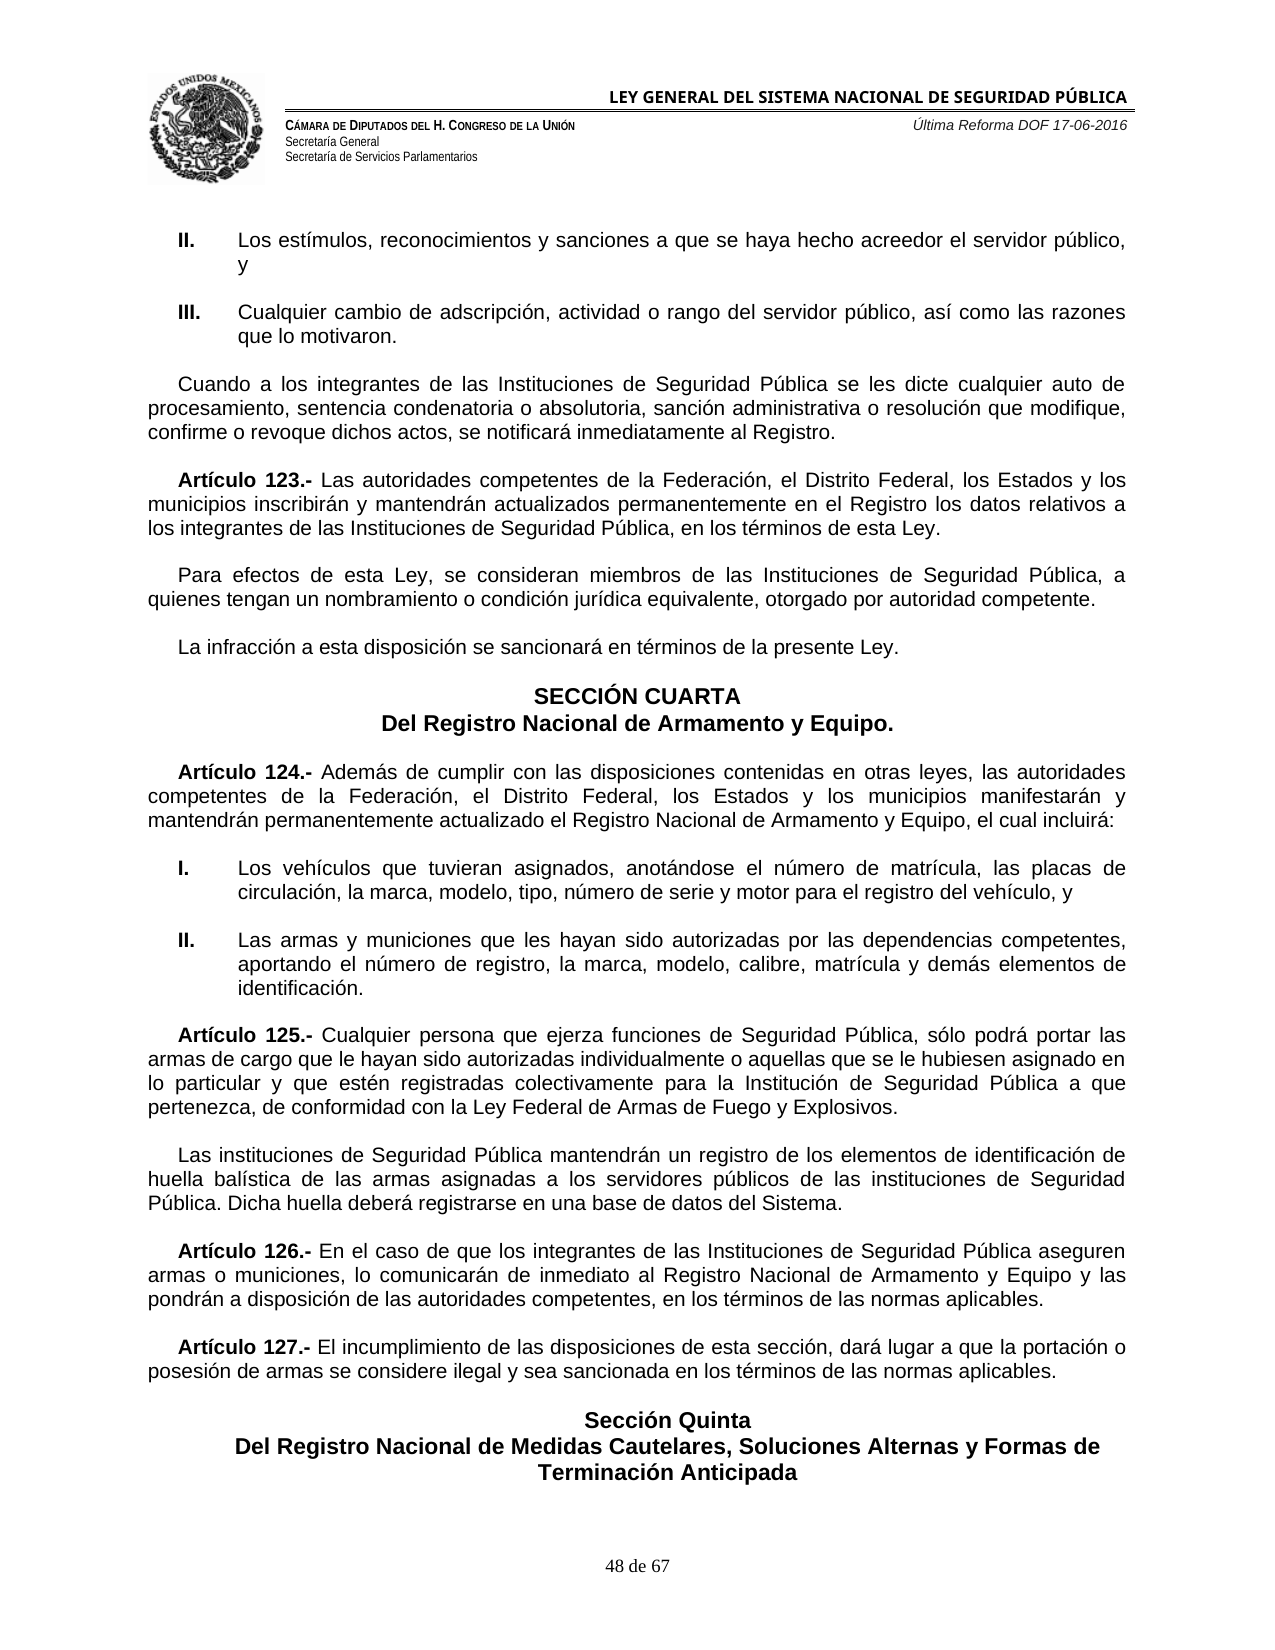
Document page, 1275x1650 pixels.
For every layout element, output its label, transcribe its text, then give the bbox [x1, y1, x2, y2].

text Cuando a los integrantes de las Instituciones de Seguridad Pública se les dicte cualquier auto de procesamiento, sentencia condenatoria o absolutoria, sanción administrativa o resolución que modifique, confirme o revoque dichos actos, se notificará inmediatamente al Registro. [148, 372, 1127, 443]
text II. Los estímulos, reconocimientos y sanciones a que se haya hecho acreedor el servidor público, y [178, 228, 1127, 276]
text Artículo 124.- Además de cumplir con las disposiciones contenidas en otras leyes, las autoridades competentes de , el Distrito Federal, los Estados y los municipios manifestarán y mantendrán permanentemente actualizado el Registro Nacional de Armamento y Equipo, el cual incluirá: [148, 760, 1127, 832]
text I. Los vehículos que tuvieran asignados, anotándose el número de matrícula, las placas de circulación, la marca, modelo, tipo, número de serie y motor para el registro del vehículo, y [178, 856, 1127, 903]
text Para efectos de esta Ley, se consideran miembros de las Instituciones de Seguridad Pública, a quienes tengan un nombramiento o condición jurídica equivalente, otorgado por autoridad competente. [148, 563, 1127, 611]
text Del Registro Nacional de Armamento y Equipo. [148, 709, 1127, 736]
text Del Registro Nacional de Medidas Cautelares, Soluciones Alternas y Formas de Terminación Anticipada [208, 1433, 1127, 1486]
text Artículo 126.- En el caso de que los integrantes de las Instituciones de Seguridad Pública aseguren armas o municiones, lo comunicarán de inmediato al Registro Nacional de Armamento y Equipo y las pondrán a disposición de las autoridades competentes, en los términos de las normas aplicables. [148, 1239, 1127, 1311]
text Las instituciones de Seguridad Pública mantendrán un registro de los elementos de identificación de huella balística de las armas asignadas a los servidores públicos de las instituciones de Seguridad Pública. Dicha huella deberá registrarse en una base de datos del Sistema. [148, 1143, 1127, 1215]
text Artículo 123.- Las autoridades competentes de , el Distrito Federal, los Estados y los municipios inscribirán y mantendrán actualizados permanentemente en el Registro los datos relativos a los integrantes de las Instituciones de Seguridad Pública, en los términos de esta Ley. [148, 467, 1127, 539]
text SECCIÓN CUARTA [148, 683, 1127, 709]
text Sección Quinta [208, 1407, 1127, 1433]
text II. Las armas y municiones que les hayan sido autorizadas por las dependencias competentes, aportando el número de registro, la marca, modelo, calibre, matrícula y demás elementos de identificación. [178, 927, 1127, 999]
text Artículo 125.- Cualquier persona que ejerza funciones de Seguridad Pública, sólo podrá portar las armas de cargo que le hayan sido autorizadas individualmente o aquellas que se le hubiesen asignado en lo particular y que estén registradas colectivamente para de Seguridad Pública a que pertenezca, de conformidad con de Armas de Fuego y Explosivos. [148, 1023, 1127, 1119]
text III. Cualquier cambio de adscripción, actividad o rango del servidor público, así como las razones que lo motivaron. [178, 300, 1127, 348]
text Artículo 127.- El incumplimiento de las disposiciones de esta sección, dará lugar a que la portación o posesión de armas se considere ilegal y sea sancionada en los términos de las normas aplicables. [148, 1335, 1127, 1383]
text La infracción a esta disposición se sancionará en términos de la presente Ley. [148, 635, 1127, 659]
